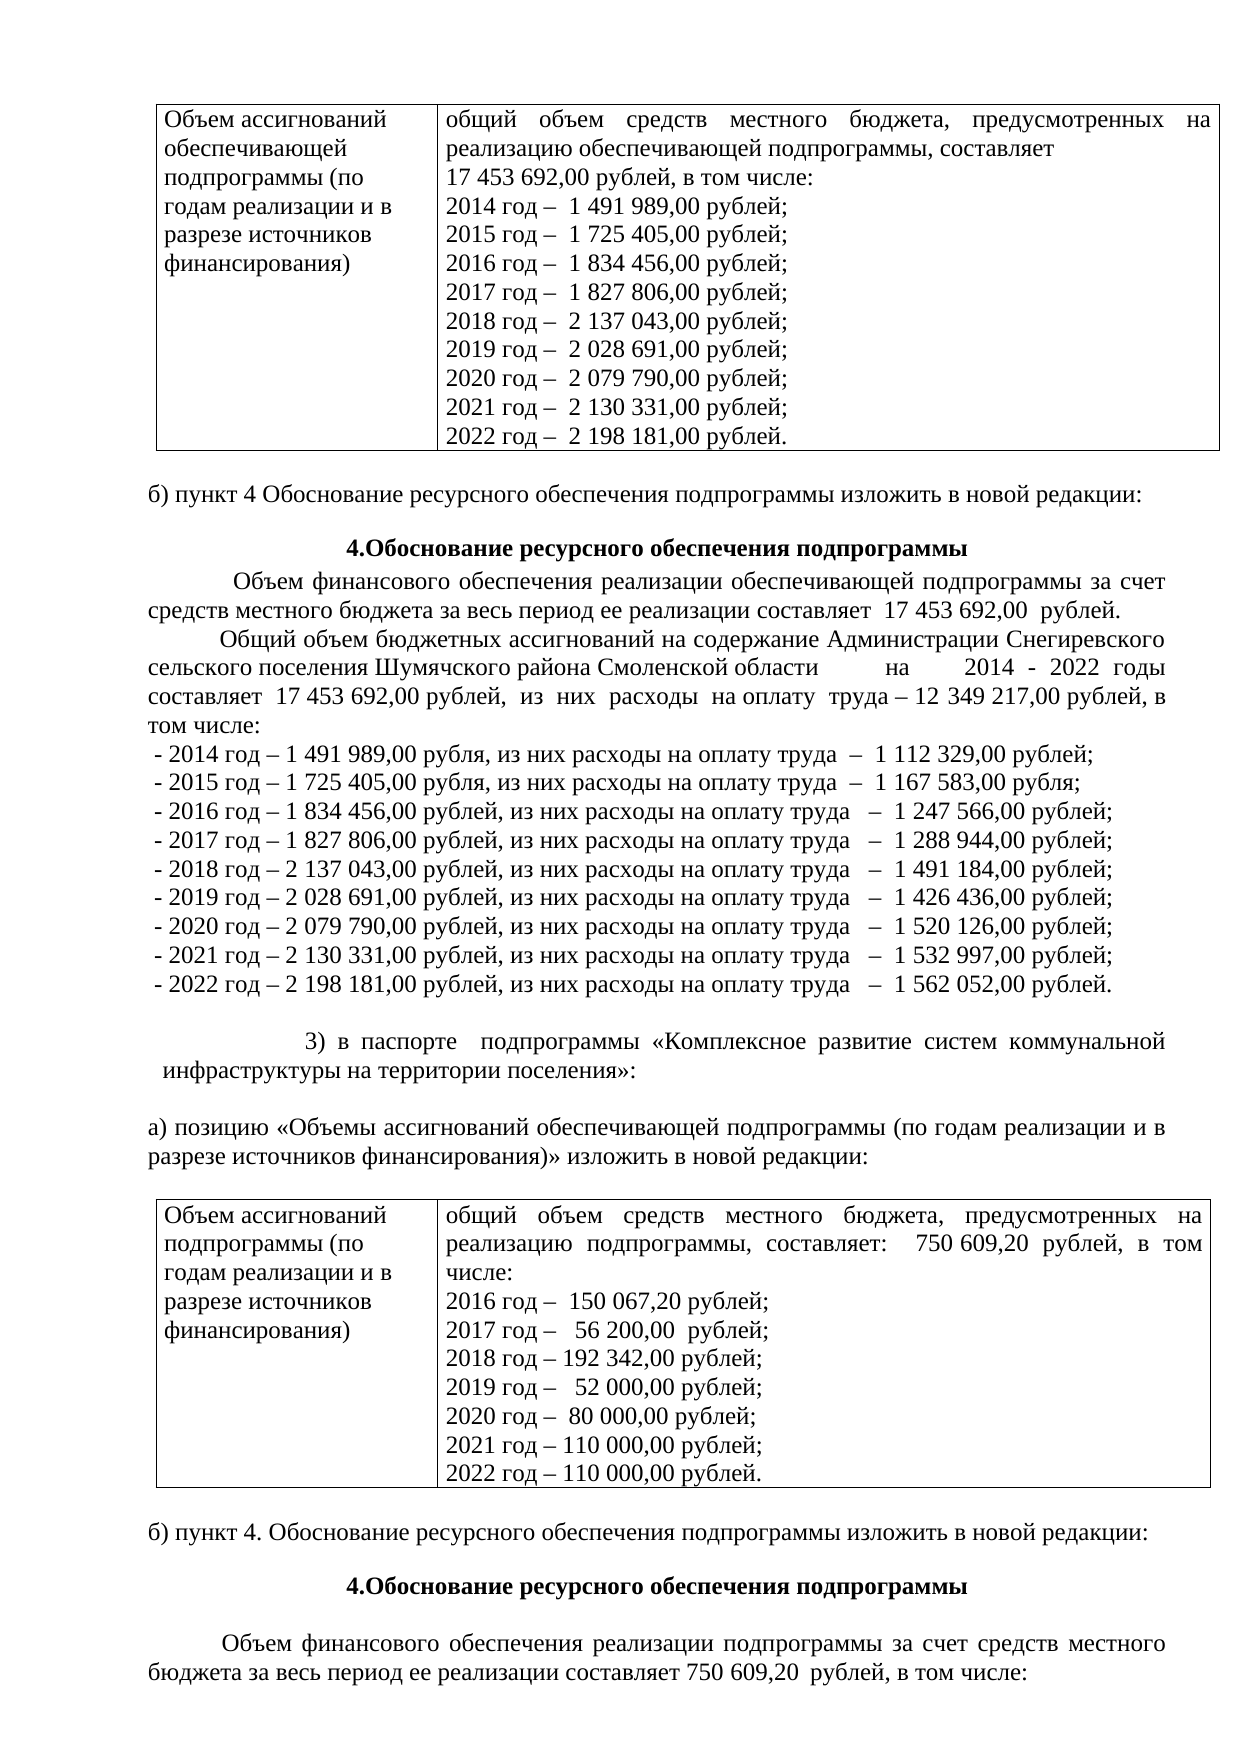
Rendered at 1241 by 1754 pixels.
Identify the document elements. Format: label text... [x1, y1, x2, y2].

text - 2017 год – 1 827 806,00 рублей, из них расходы на оплату труда – 1 288 944,00 рублей; [148, 825, 1166, 854]
text 4.Обоснование ресурсного обеспечения подпрограммы [148, 533, 1166, 562]
table_header общий объем средств местного бюджета, предусмотренных на реализацию обеспечивающей подпрограммы, составляет 17 453 692,00 рублей, в том числе: 2014 год – 1 491 989,00 рублей; 2015 год – 1 725 405,00 рублей; 2016 год – 1 834 456,00 рублей; 2017 год – 1 827 806,00 рублей; 2018 год – 2 137 043,00 рублей; 2019 год – 2 028 691,00 рублей; 2020 год – 2 079 790,00 рублей; 2021 год – 2 130 331,00 рублей; 2022 год – 2 198 181,00 рублей. [438, 105, 1219, 449]
text б) пункт 4 Обоснование ресурсного обеспечения подпрограммы изложить в новой редакции: [148, 479, 1166, 508]
text - 2020 год – 2 079 790,00 рублей, из них расходы на оплату труда – 1 520 126,00 рублей; [148, 911, 1166, 940]
text 4.Обоснование ресурсного обеспечения подпрограммы [148, 1571, 1166, 1599]
table_header [1211, 1199, 1240, 1487]
text Общий объем бюджетных ассигнований на содержание Администрации Снегиревского сельского поселения Шумячского района Смоленской области на 2014 - 2022 годы составляет 17 453 692,00 рублей, из них расходы на оплату труда – 12 349 217,00 рублей, в том числе: [148, 624, 1166, 739]
text - 2022 год – 2 198 181,00 рублей, из них расходы на оплату труда – 1 562 052,00 рублей. [148, 969, 1166, 997]
table_header Объем ассигнований подпрограммы (по годам реализации и в разрезе источников финансирования) [157, 1200, 437, 1487]
text - 2014 год – 1 491 989,00 рубля, из них расходы на оплату труда – 1 112 329,00 рублей; [148, 739, 1166, 767]
text б) пункт 4. Обоснование ресурсного обеспечения подпрограммы изложить в новой редакции: [148, 1517, 1166, 1546]
text 3) в паспорте подпрограммы «Комплексное развитие систем коммунальной инфраструктуры на территории поселения»: [162, 1026, 1166, 1084]
text Объем финансового обеспечения реализации подпрограммы за счет средств местного бюджета за весь период ее реализации составляет 750 609,20 рублей, в том числе: [148, 1628, 1166, 1686]
text - 2015 год – 1 725 405,00 рубля, из них расходы на оплату труда – 1 167 583,00 рубля; [148, 767, 1166, 796]
table_header общий объем средств местного бюджета, предусмотренных на реализацию подпрограммы, составляет: 750 609,20 рублей, в том числе: 2016 год – 150 067,20 рублей; 2017 год – 56 200,00 рублей; 2018 год – 192 342,00 рублей; 2019 год – 52 000,00 рублей; 2020 год – 80 000,00 рублей; 2021 год – 110 000,00 рублей; 2022 год – 110 000,00 рублей. [438, 1200, 1210, 1487]
text - 2018 год – 2 137 043,00 рублей, из них расходы на оплату труда – 1 491 184,00 рублей; [148, 854, 1166, 882]
text - 2021 год – 2 130 331,00 рублей, из них расходы на оплату труда – 1 532 997,00 рублей; [148, 940, 1166, 969]
text а) позицию «Объемы ассигнований обеспечивающей подпрограммы (по годам реализации и в разрезе источников финансирования)» изложить в новой редакции: [148, 1112, 1166, 1170]
table_header Объем ассигнований обеспечивающей подпрограммы (по годам реализации и в разрезе источников финансирования) [157, 105, 437, 449]
text - 2016 год – 1 834 456,00 рублей, из них расходы на оплату труда – 1 247 566,00 рублей; [148, 796, 1166, 825]
text - 2019 год – 2 028 691,00 рублей, из них расходы на оплату труда – 1 426 436,00 рублей; [148, 882, 1166, 911]
text Объем финансового обеспечения реализации обеспечивающей подпрограммы за счет средств местного бюджета за весь период ее реализации составляет 17 453 692,00 рублей. [148, 566, 1166, 624]
